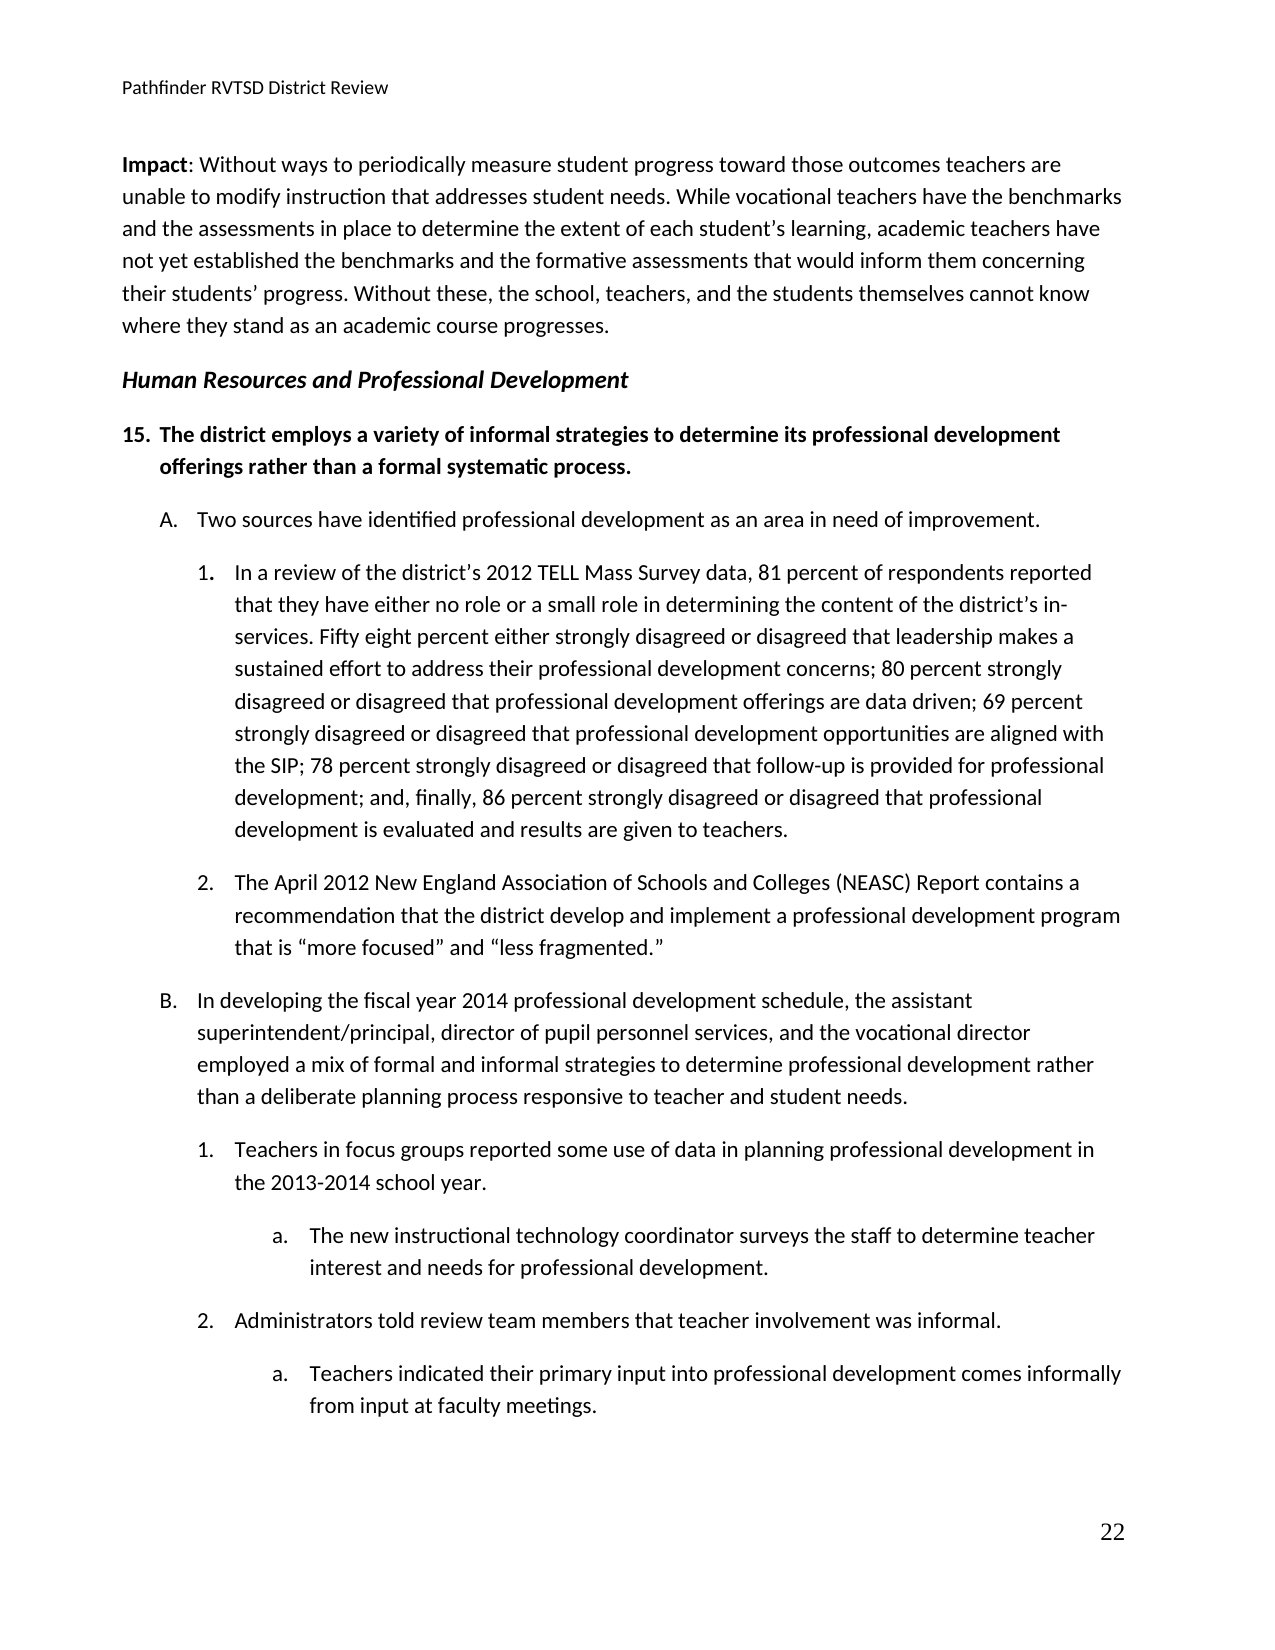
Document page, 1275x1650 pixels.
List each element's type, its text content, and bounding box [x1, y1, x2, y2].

list Teachers in focus groups reported some use of data in planning professional development in the 2013-2014 school year. [197, 1136, 1125, 1196]
text 2. The April 2012 New England Association of Schools and Colleges (NEASC) Report contains a recommendation that the district develop and implement a professional development program that is “more focused” and “less fragmented.” [197, 868, 1125, 961]
text A. Two sources have identified professional development as an area in need of improvement. [122, 505, 1125, 533]
list The new instructional technology coordinator surveys the staff to determine teacher interest and needs for professional development. [272, 1221, 1125, 1281]
text Human Resources and Professional Development [122, 364, 1125, 394]
list Administrators told review team members that teacher involvement was informal. [197, 1306, 1125, 1334]
list Teachers indicated their primary input into professional development comes informally from input at faculty meetings. [272, 1359, 1125, 1419]
text B. In developing the fiscal year 2014 professional development schedule, the assistant superintendent/principal, director of pupil personnel services, and the vocational director employed a mix of formal and informal strategies to determine professional development rather than a deliberate planning process responsive to teacher and student needs. [159, 986, 1125, 1111]
text Impact: Without ways to periodically measure student progress toward those outcomes teachers are unable to modify instruction that addresses student needs. While vocational teachers have the benchmarks and the assessments in place to determine the extent of each student’s learning, academic teachers have not yet established the benchmarks and the formative assessments that would inform them concerning their students’ progress. Without these, the school, teachers, and the students themselves cannot know where they stand as an academic course progresses. [122, 150, 1125, 339]
text 1. In a review of the district’s 2012 TELL Mass Survey data, 81 percent of respondents reported that they have either no role or a small role in determining the content of the district’s in-services. Fifty eight percent either strongly disagreed or disagreed that leadership makes a sustained effort to address their professional development concerns; 80 percent strongly disagreed or disagreed that professional development offerings are data driven; 69 percent strongly disagreed or disagreed that professional development opportunities are aligned with the SIP; 78 percent strongly disagreed or disagreed that follow-up is provided for professional development; and, finally, 86 percent strongly disagreed or disagreed that professional development is evaluated and results are given to teachers. [122, 558, 1125, 843]
text 15. The district employs a variety of informal strategies to determine its professional development offerings rather than a formal systematic process. [122, 420, 1125, 480]
